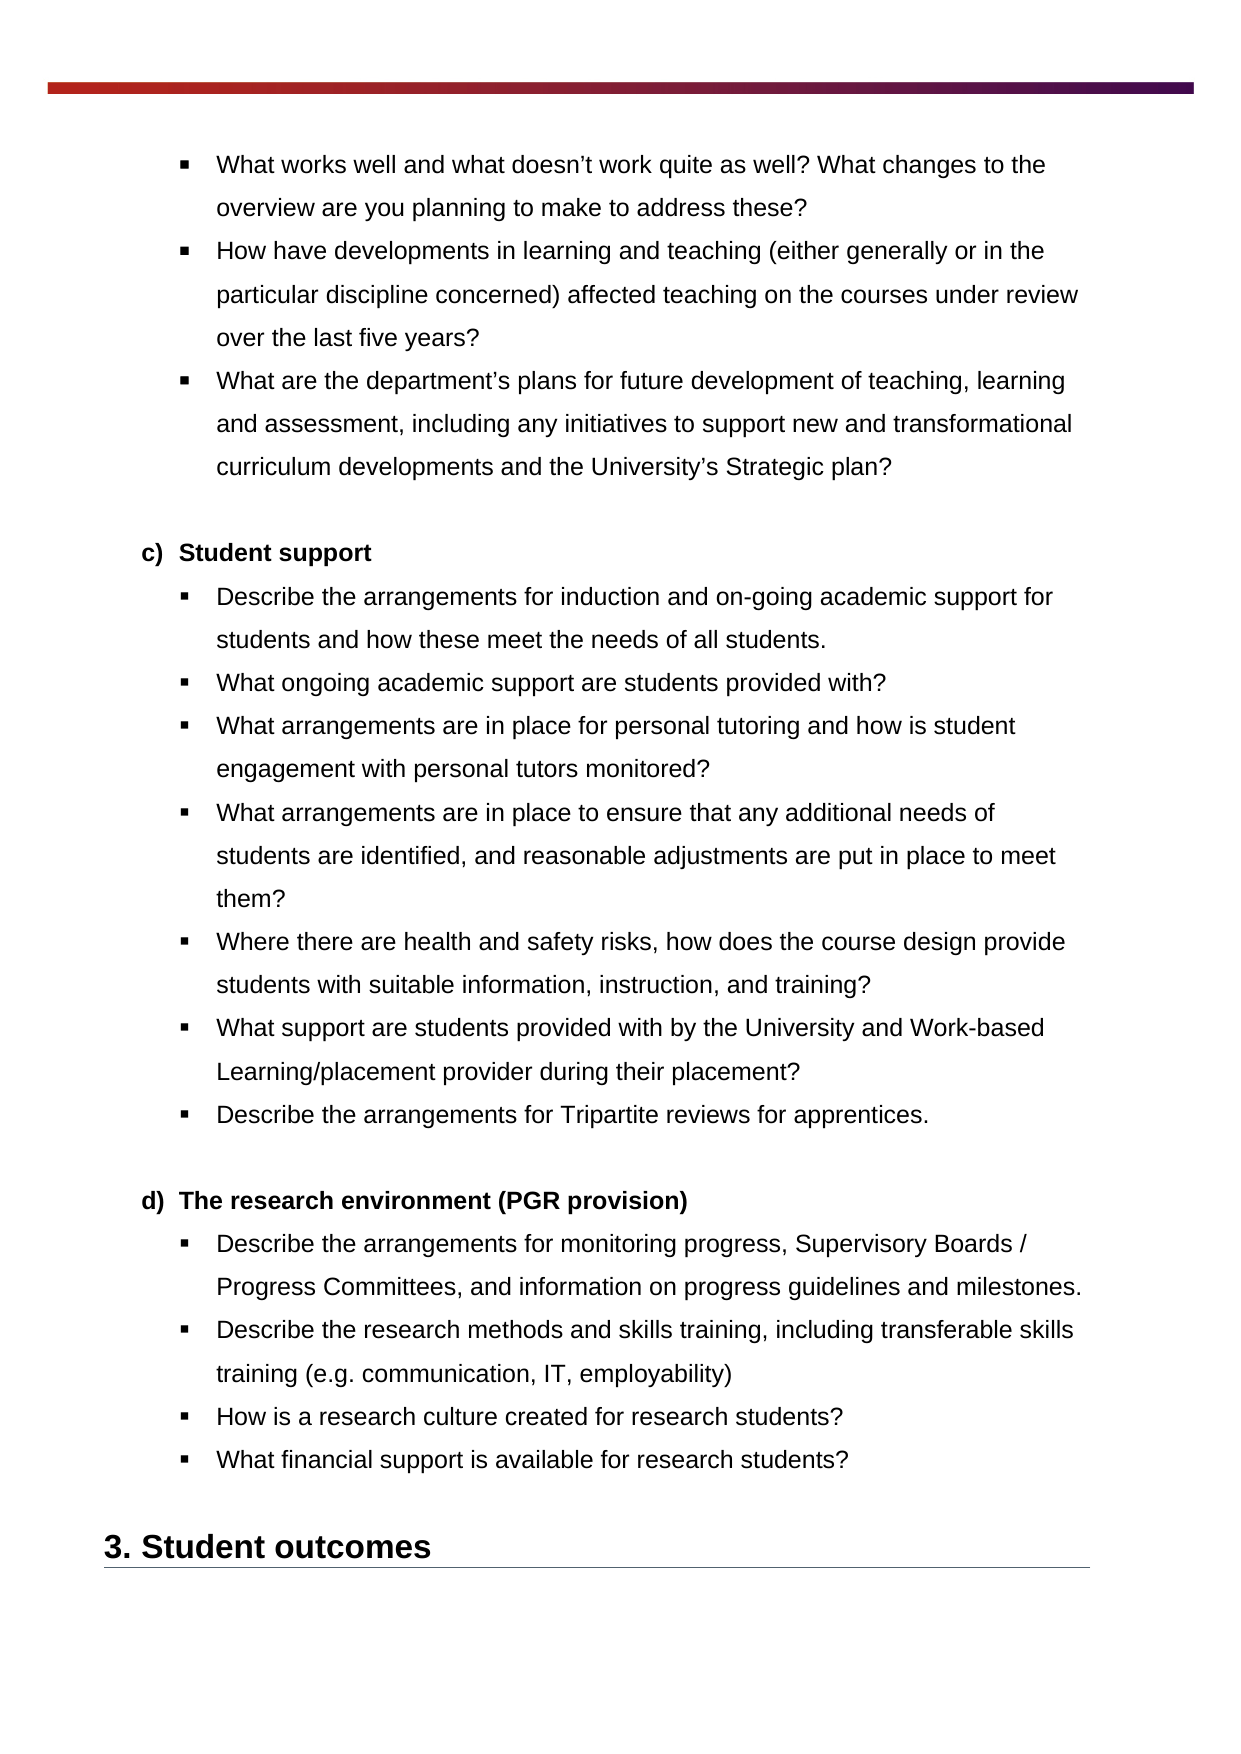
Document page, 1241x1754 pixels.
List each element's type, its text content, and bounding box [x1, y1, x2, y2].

list Describe the research methods and skills training, including transferable skills training (e.g. communication, IT, employability) [178, 1316, 1090, 1387]
list How is a research culture created for research students? [178, 1402, 1090, 1431]
list Describe the arrangements for Tripartite reviews for apprentices. [178, 1100, 1090, 1128]
list What are the department’s plans for future development of teaching, learning and assessment, including any initiatives to support new and transformational curriculum developments and the University’s Strategic plan? [178, 366, 1090, 481]
list Describe the arrangements for monitoring progress, Supervisory Boards / Progress Committees, and information on progress guidelines and milestones. [178, 1229, 1090, 1301]
list How have developments in learning and teaching (either generally or in the particular discipline concerned) affected teaching on the courses under review over the last five years? [178, 236, 1090, 351]
list The research environment (PGR provision) [141, 1186, 1090, 1215]
list Where there are health and safety risks, how does the course design provide students with suitable information, instruction, and training? [178, 927, 1090, 999]
list Describe the arrangements for induction and on-going academic support for students and how these meet the needs of all students. [178, 582, 1090, 653]
list What financial support is available for research students? [178, 1445, 1090, 1474]
list What ongoing academic support are students provided with? [178, 668, 1090, 697]
list What arrangements are in place for personal tutoring and how is student engagement with personal tutors monitored? [178, 711, 1090, 783]
picture [0, 0, 1230, 1680]
list What works well and what doesn’t work quite as well? What changes to the overview are you planning to make to address these? [178, 150, 1090, 222]
subtitle Student outcomes [103, 1527, 1090, 1568]
list What arrangements are in place to ensure that any additional needs of students are identified, and reasonable adjustments are put in place to meet them? [178, 797, 1090, 913]
list What support are students provided with by the University and Work-based Learning/placement provider during their placement? [178, 1013, 1090, 1085]
list Student support [141, 538, 1090, 567]
